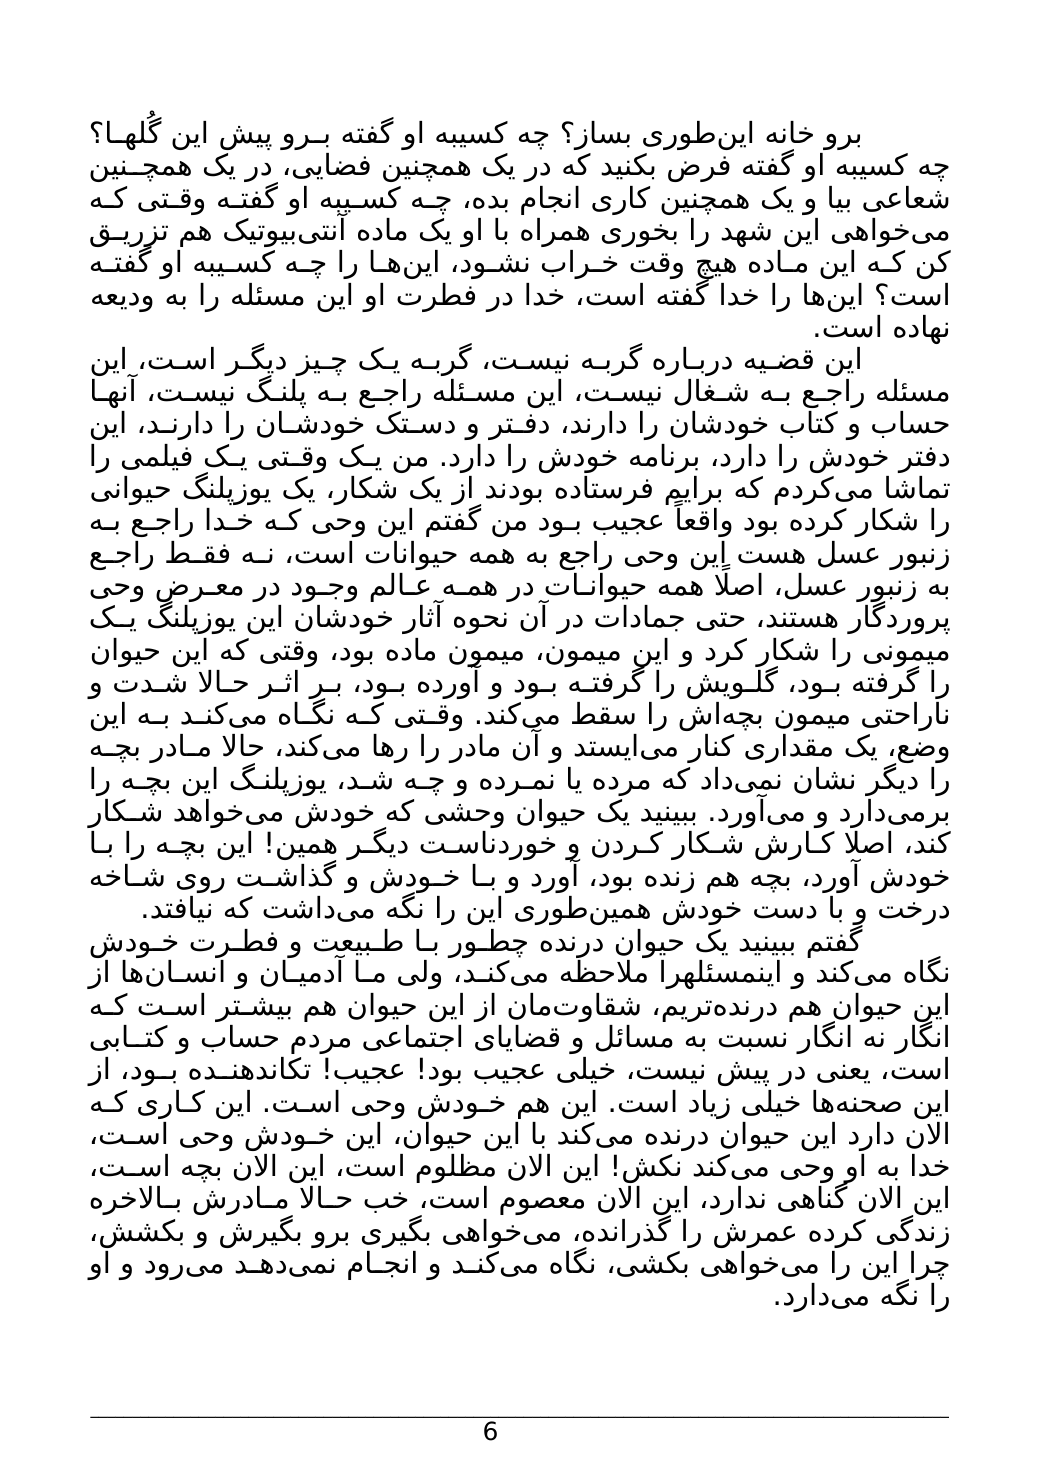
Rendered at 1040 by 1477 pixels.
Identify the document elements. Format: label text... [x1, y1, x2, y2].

text این قضیه درباره گربه نیست، گربه یک چیز دیگر است، این مسئله راجع به شغال نیست، این مسئله راجع به پلنگ نیست، آنها حساب و کتاب خودشان را دارند، دفتر و دستک خودشان را دارند، این دفتر خودش را دارد، برنامه خودش را دارد. من یک وقتی یک فیلمی را تماشا می‌کردم که برایم فرستاده بودند از یک شکار، یک یوزپلنگ حیوانی را شکار کرده بود واقعاً عجیب بود من گفتم این وحی که خدا راجع به زنبور عسل هست این وحی راجع به همه حیوانات است، نه فقط راجع به زنبور عسل، اصلًا همه حیوانات در همه عالم وجود در معرض وحی پروردگار هستند، حتی جمادات در آن نحوه آثار خودشان این یوزپلنگ یک میمونی را شکار کرد و این میمون، میمون ماده بود، وقتی که این حیوان را گرفته بود، گلویش را گرفته بود و آورده بود، بر اثر حالا شدت و ناراحتی میمون بچه‌اش را سقط می‌کند. وقتی که نگاه می‌کند به این وضع، یک مقداری کنار می‌ایستد و آن مادر را رها می‌کند، حالا مادر بچه را دیگر نشان نمی‌داد که مرده یا نمرده و چه شد، یوزپلنگ این بچه را برمی‌دارد و می‌آورد. ببینید یک حیوان وحشی که خودش می‌خواهد شکار کند، اصلا کارش شکار کردن و خوردناست دیگر همین! این بچه را با خودش آورد، بچه هم زنده بود، آورد و با خودش و گذاشت روی شاخه درخت و با دست خودش همین‌طوری این را نگه می‌داشت که نیافتد. [89, 344, 951, 925]
text گفتم ببینید یک حیوان درنده چطور با طبیعت و فطرت خودش نگاه می‌کند و اینمسئلهرا ملاحظه می‌کند، ولی ما آدمیان و انسان‌ها از این حیوان هم درنده‌تریم، شقاوت‌مان از این حیوان هم بیشتر است که انگار نه انگار نسبت به مسائل و قضایای اجتماعی مردم حساب و کتابی است، یعنی در پیش نیست، خیلی عجیب بود! عجیب! تکاندهنده بود، از این صحنه‌ها خیلی زیاد است. این هم خودش وحی است. این کاری که الان دارد این حیوان درنده می‌کند با این حیوان، این خودش وحی است، خدا به او وحی می‌کند نکش! این الان مظلوم است، این الان بچه است، این الان گناهی ندارد، این الان معصوم است، خب حالا مادرش بالاخره زندگی کرده عمرش را گذرانده، می‌خواهی بگیری برو بگیرش و بکشش، چرا این را می‌خواهی بکشی، نگاه می‌کند و انجام نمی‌دهد می‌رود و او را نگه می‌دارد. [89, 925, 951, 1313]
text برو خانه این‌طوری بساز؟ چه کسیبه او گفته برو پیش این گُلها؟ چه کسیبه او گفته فرض بکنید که در یک همچنین فضایی، در یک همچنین شعاعی بیا و یک همچنین کاری انجام بده، چه کسیبه او گفته وقتی که می‌خواهی این شهد را بخوری همراه با او یک ماده آنتی‌بیوتیک هم تزریق کن که این ماده هیچ وقت خراب نشود، این‌ها را چه کسیبه او گفته است؟ این‌ها را خدا گفته است، خدا در فطرت او این مسئله را به ودیعه نهاده است. [89, 118, 951, 344]
